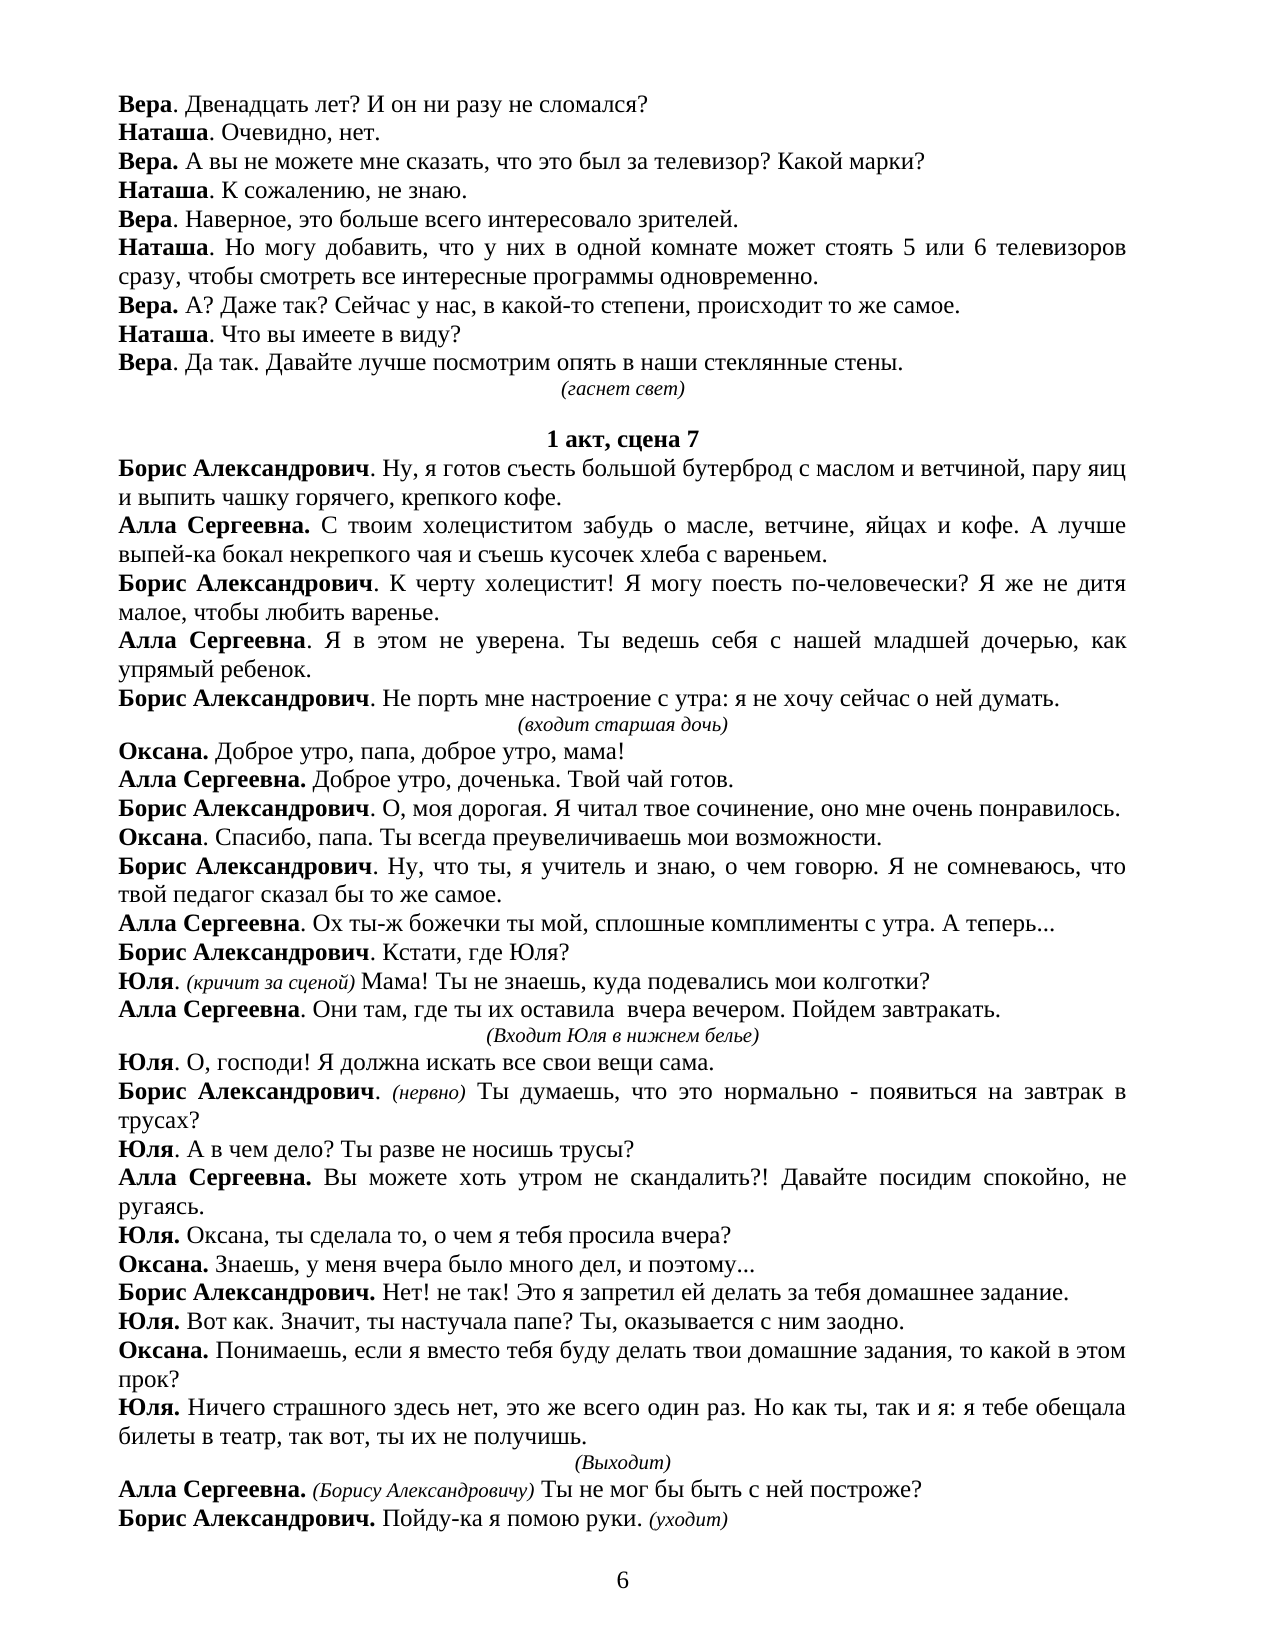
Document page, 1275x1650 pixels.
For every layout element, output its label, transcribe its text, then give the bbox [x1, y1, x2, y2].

text Борис Александрович. (нервно) Ты думаешь, что это нормально - появиться на завтрак в трусах? [118, 1076, 1127, 1134]
text Алла Сергеевна. С твоим холециститом забудь о масле, ветчине, яйцах и кофе. А лучше выпей-ка бокал некрепкого чая и съешь кусочек хлеба с вареньем. [118, 511, 1127, 568]
text Наташа. К сожалению, не знаю. [118, 175, 1127, 204]
text Оксана. Знаешь, у меня вчера было много дел, и поэтому... [118, 1249, 1127, 1277]
text Борис Александрович. Нет! не так! Это я запретил ей делать за тебя домашнее задание. [118, 1277, 1127, 1306]
text Борис Александрович. Не порть мне настроение с утра: я не хочу сейчас о ней думать. [118, 683, 1127, 712]
text Оксана. Доброе утро, папа, доброе утро, мама! [118, 736, 1127, 764]
text Борис Александрович. К черту холецистит! Я могу поесть по-человечески? Я же не дитя малое, чтобы любить варенье. [118, 568, 1127, 626]
text Алла Сергеевна. Доброе утро, доченька. Твой чай готов. [118, 764, 1127, 793]
text Вера. Наверное, это больше всего интересовало зрителей. [118, 204, 1127, 232]
text (Входит Юля в нижнем белье) [118, 1023, 1127, 1047]
text Юля. А в чем дело? Ты разве не носишь трусы? [118, 1134, 1127, 1162]
text (Выходит) [118, 1450, 1127, 1474]
text Юля. Вот как. Значит, ты настучала папе? Ты, оказывается с ним заодно. [118, 1306, 1127, 1335]
text Наташа. Очевидно, нет. [118, 117, 1127, 146]
text Борис Александрович. Ну, что ты, я учитель и знаю, о чем говорю. Я не сомневаюсь, что твой педагог сказал бы то же самое. [118, 851, 1127, 908]
text Юля. Оксана, ты сделала то, о чем я тебя просила вчера? [118, 1220, 1127, 1249]
text Вера. Да так. Давайте лучше посмотрим опять в наши стеклянные стены. [118, 347, 1127, 376]
text Алла Сергеевна. Они там, где ты их оставила вчера вечером. Пойдем завтракать. [118, 994, 1127, 1023]
text (гаснет свет) [118, 376, 1127, 400]
text (входит старшая дочь) [118, 712, 1127, 736]
text Борис Александрович. Кстати, где Юля? [118, 937, 1127, 966]
text Борис Александрович. Ну, я готов съесть большой бутерброд с маслом и ветчиной, пару яиц и выпить чашку горячего, крепкого кофе. [118, 453, 1127, 511]
text Оксана. Спасибо, папа. Ты всегда преувеличиваешь мои возможности. [118, 822, 1127, 851]
text Юля. (кричит за сценой) Мама! Ты не знаешь, куда подевались мои колготки? [118, 966, 1127, 994]
text Вера. А вы не можете мне сказать, что это был за телевизор? Какой марки? [118, 146, 1127, 175]
text Оксана. Понимаешь, если я вместо тебя буду делать твои домашние задания, то какой в этом прок? [118, 1335, 1127, 1392]
text Вера. Двенадцать лет? И он ни разу не сломался? [118, 89, 1127, 117]
text Вера. А? Даже так? Сейчас у нас, в какой-то степени, происходит то же самое. [118, 290, 1127, 319]
text Борис Александрович. Пойду-ка я помою руки. (уходит) [118, 1503, 1127, 1531]
text Наташа. Что вы имеете в виду? [118, 319, 1127, 347]
text Юля. Ничего страшного здесь нет, это же всего один раз. Но как ты, так и я: я тебе обещала билеты в театр, так вот, ты их не получишь. [118, 1392, 1127, 1450]
text Алла Сергеевна. Я в этом не уверена. Ты ведешь себя с нашей младшей дочерью, как упрямый ребенок. [118, 626, 1127, 683]
text Алла Сергеевна. (Борису Александровичу) Ты не мог бы быть с ней построже? [118, 1474, 1127, 1503]
text Борис Александрович. О, моя дорогая. Я читал твое сочинение, оно мне очень понравилось. [118, 793, 1127, 822]
text Алла Сергеевна. Ох ты-ж божечки ты мой, сплошные комплименты с утра. А теперь... [118, 908, 1127, 937]
text Алла Сергеевна. Вы можете хоть утром не скандалить?! Давайте посидим спокойно, не ругаясь. [118, 1162, 1127, 1220]
text Юля. О, господи! Я должна искать все свои вещи сама. [118, 1047, 1127, 1076]
text 1 акт, сцена 7 [118, 424, 1127, 453]
text Наташа. Но могу добавить, что у них в одной комнате может стоять 5 или 6 телевизоров сразу, чтобы смотреть все интересные программы одновременно. [118, 232, 1127, 290]
